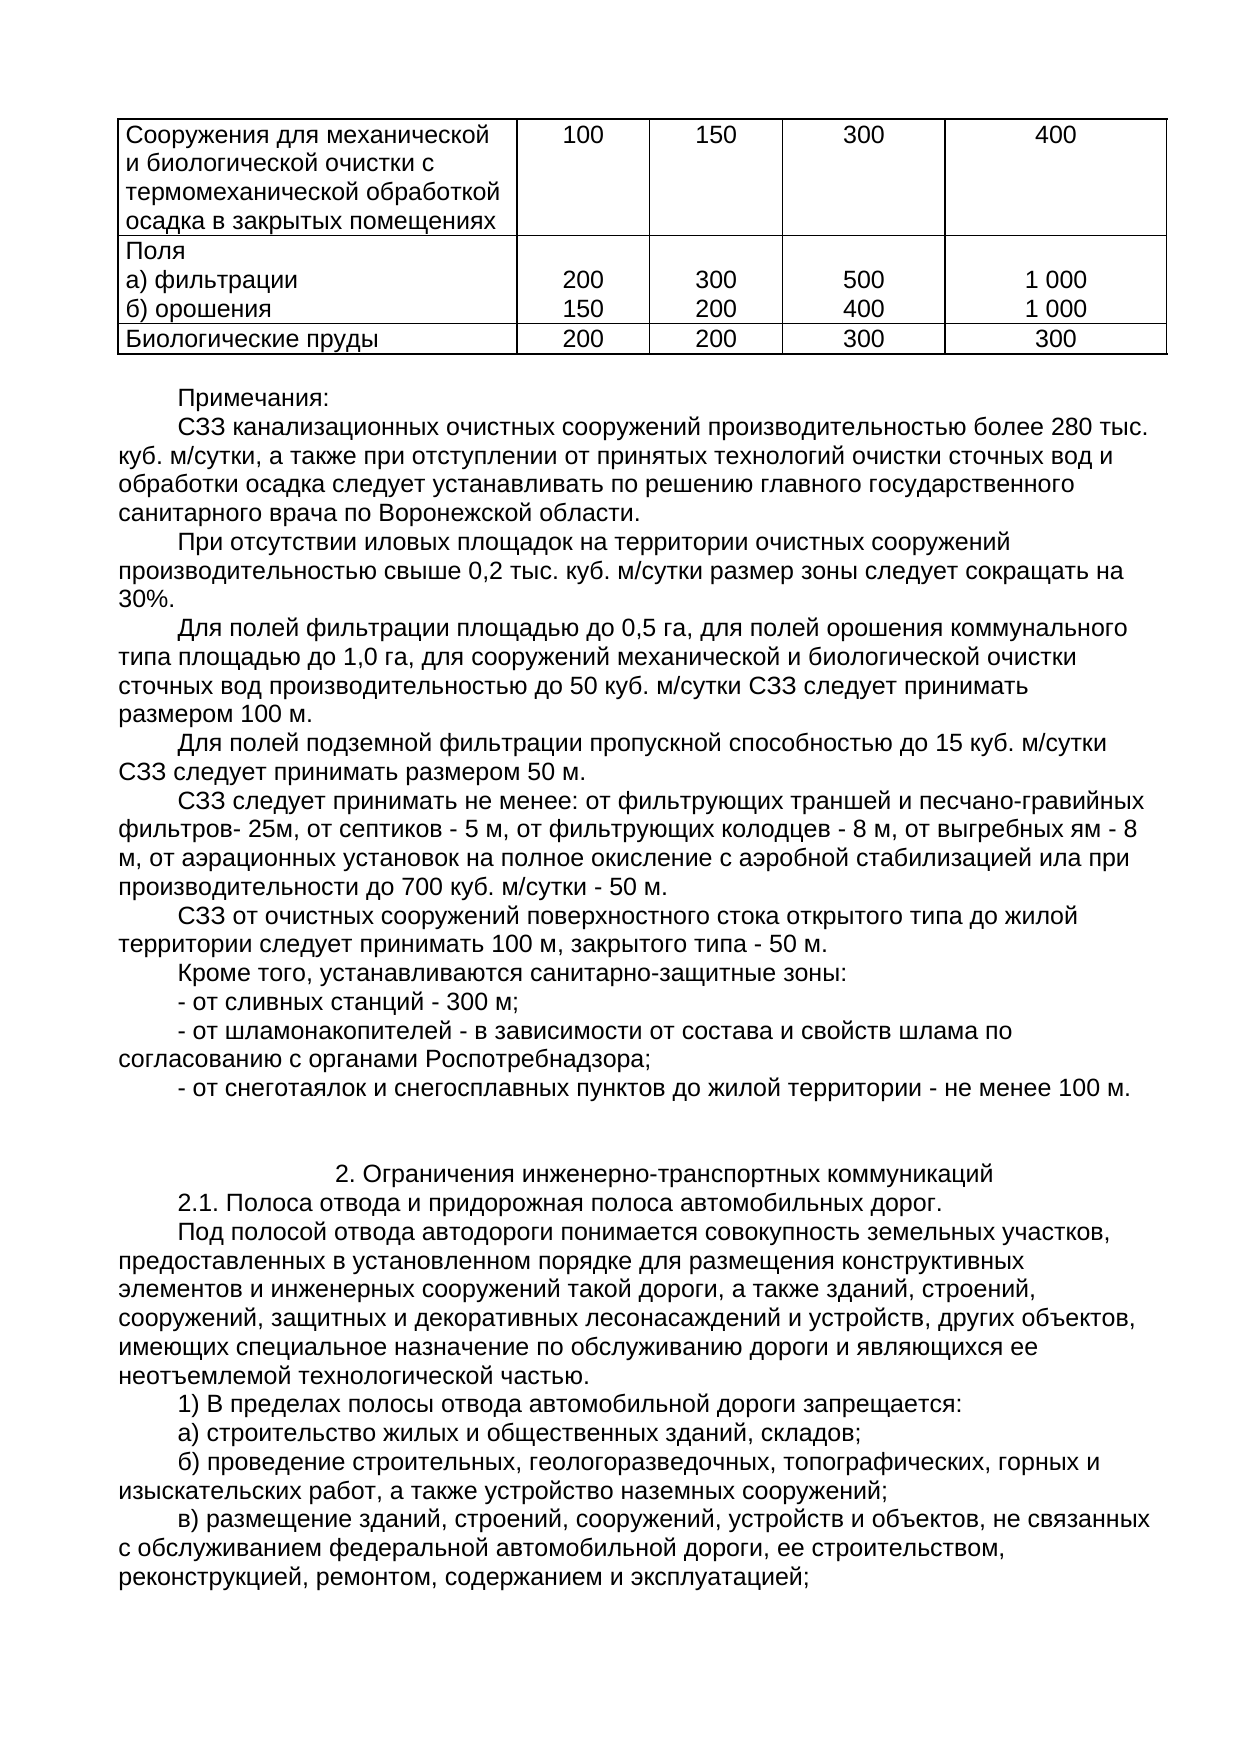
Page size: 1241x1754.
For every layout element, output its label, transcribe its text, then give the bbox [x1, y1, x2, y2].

text 2.1. Полоса отвода и придорожная полоса автомобильных дорог. [118, 1188, 1152, 1217]
text СЗЗ следует принимать не менее: от фильтрующих траншей и песчано-гравийных фильтров- 25м, от септиков - 5 м, от фильтрующих колодцев - 8 м, от выгребных ям - 8 м, от аэрационных установок на полное окисление с аэробной стабилизацией ила при производительности до 700 куб. м/сутки - 50 м. [118, 786, 1152, 901]
table_cell 150 [650, 120, 782, 235]
table_cell 300 [783, 324, 944, 353]
text Примечания: [118, 383, 1152, 412]
table_cell 200 [650, 324, 782, 353]
table_cell 300 200 [650, 236, 782, 322]
table_cell 500 400 [783, 236, 944, 322]
table_cell 300 [783, 120, 944, 235]
table_cell Биологические пруды [119, 324, 516, 353]
text Кроме того, устанавливаются санитарно-защитные зоны: [118, 958, 1152, 987]
text - от снеготаялок и снегосплавных пунктов до жилой территории - не менее 100 м. [118, 1073, 1152, 1102]
text б) проведение строительных, геологоразведочных, топографических, горных и изыскательских работ, а также устройство наземных сооружений; [118, 1447, 1152, 1504]
table_cell 100 [518, 120, 649, 235]
text - от сливных станций - 300 м; [118, 987, 1152, 1016]
table_cell 400 [946, 120, 1166, 235]
text - от шламонакопителей - в зависимости от состава и свойств шлама по согласованию с органами Роспотребнадзора; [118, 1016, 1152, 1073]
text в) размещение зданий, строений, сооружений, устройств и объектов, не связанных с обслуживанием федеральной автомобильной дороги, ее строительством, реконструкцией, ремонтом, содержанием и эксплуатацией; [118, 1504, 1152, 1591]
text СЗЗ канализационных очистных сооружений производительностью более 280 тыс. куб. м/сутки, а также при отступлении от принятых технологий очистки сточных вод и обработки осадка следует устанавливать по решению главного государственного санитарного врача по Воронежской области. [118, 412, 1152, 527]
text а) строительство жилых и общественных зданий, складов; [118, 1418, 1152, 1447]
text СЗЗ от очистных сооружений поверхностного стока открытого типа до жилой территории следует принимать 100 м, закрытого типа - 50 м. [118, 901, 1152, 958]
table_cell Поля а) фильтрации б) орошения [119, 236, 516, 322]
text При отсутствии иловых площадок на территории очистных сооружений производительностью свыше 0,2 тыс. куб. м/сутки размер зоны следует сокращать на 30%. [118, 527, 1152, 613]
table_cell 200 [518, 324, 649, 353]
text Под полосой отвода автодороги понимается совокупность земельных участков, предоставленных в установленном порядке для размещения конструктивных элементов и инженерных сооружений такой дороги, а также зданий, строений, сооружений, защитных и декоративных лесонасаждений и устройств, других объектов, имеющих специальное назначение по обслуживанию дороги и являющихся ее неотъемлемой технологической частью. [118, 1217, 1152, 1389]
text Для полей подземной фильтрации пропускной способностью до 15 куб. м/сутки СЗЗ следует принимать размером 50 м. [118, 728, 1152, 786]
table_cell Сооружения для механической и биологической очистки с термомеханической обработкой осадка в закрытых помещениях [119, 120, 516, 235]
table_cell 300 [946, 324, 1166, 353]
text Для полей фильтрации площадью до 0,5 га, для полей орошения коммунального типа площадью до 1,0 га, для сооружений механической и биологической очистки сточных вод производительностью до 50 куб. м/сутки СЗЗ следует принимать размером 100 м. [118, 613, 1152, 728]
text 1) В пределах полосы отвода автомобильной дороги запрещается: [118, 1389, 1152, 1418]
table_cell 200 150 [518, 236, 649, 322]
table_cell 1 000 1 000 [946, 236, 1166, 322]
text 2. Ограничения инженерно-транспортных коммуникаций [118, 1159, 1152, 1188]
